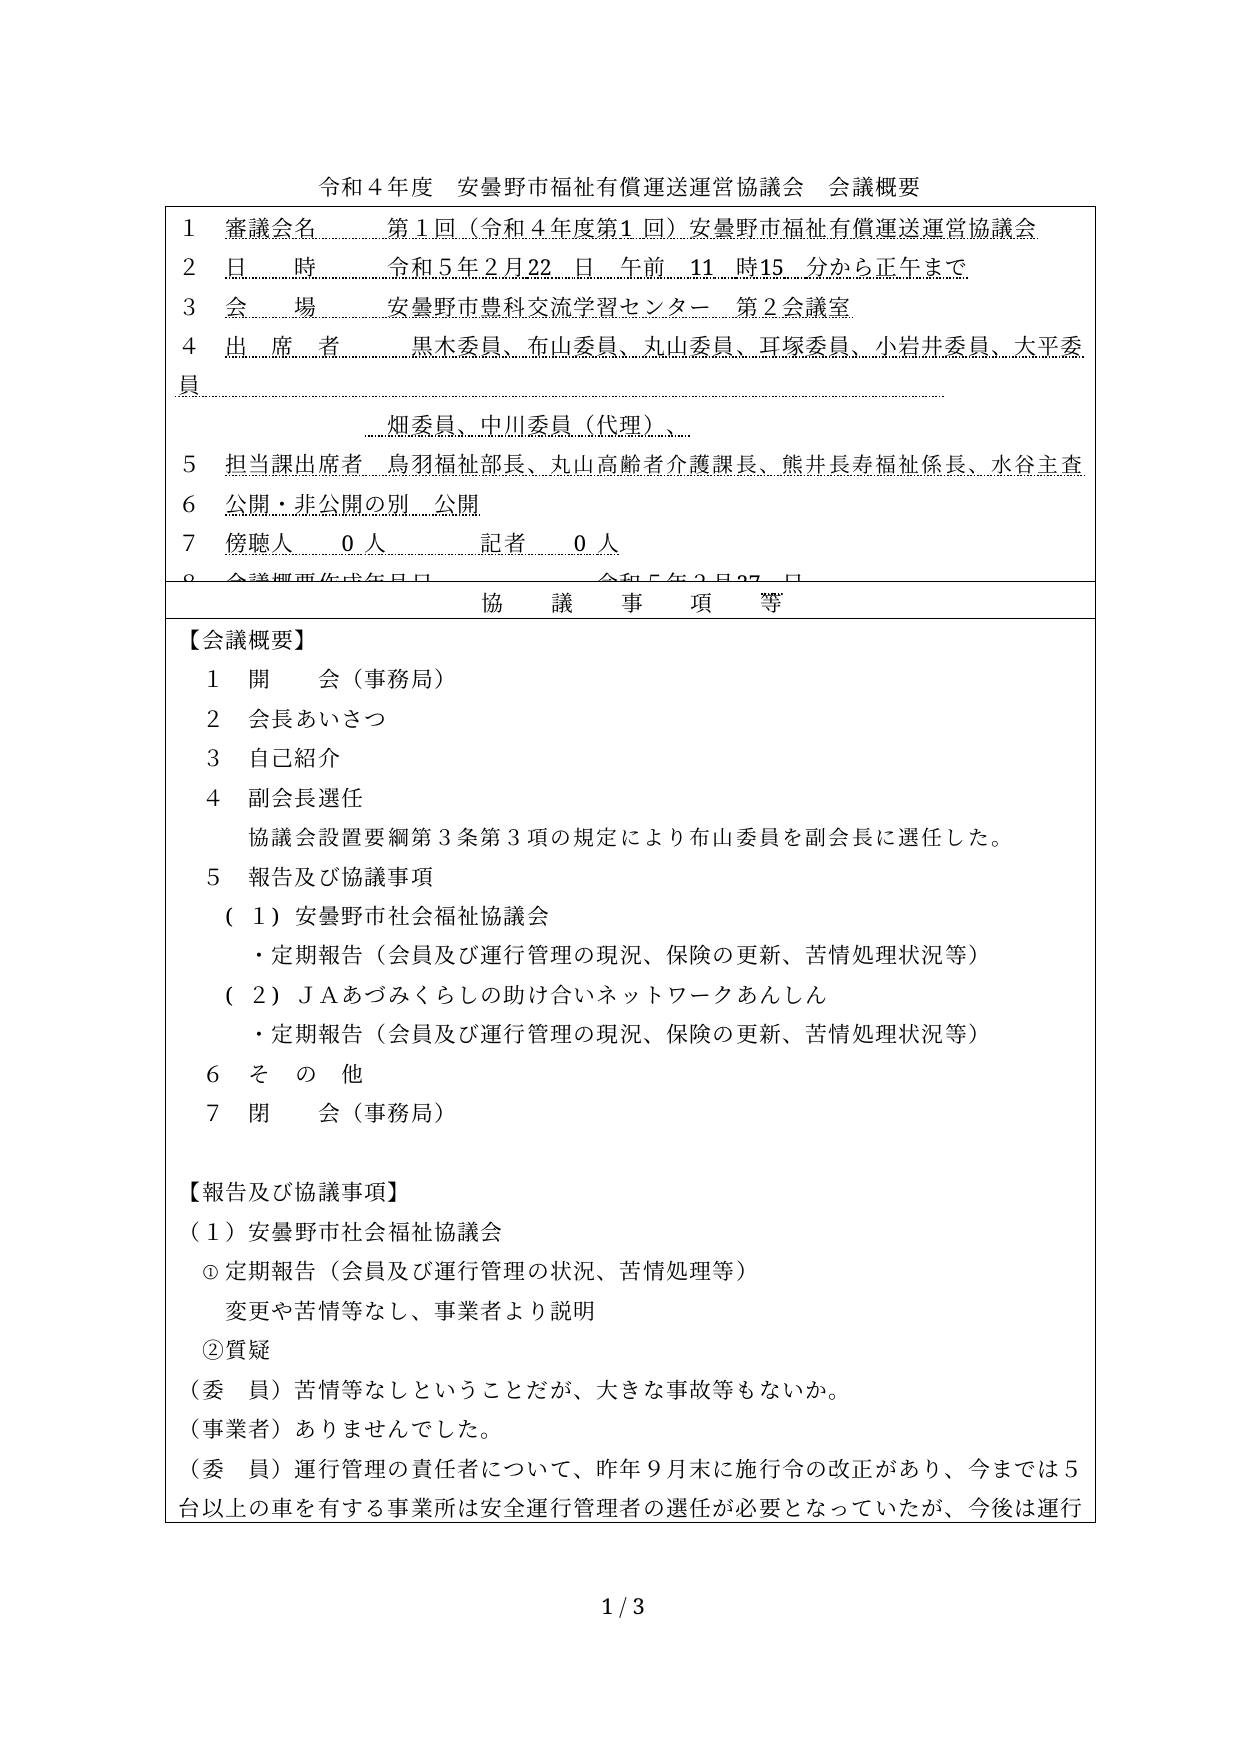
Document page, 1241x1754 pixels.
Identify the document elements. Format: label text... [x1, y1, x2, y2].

table_cell 【会議概要】 １ 開 会（事務局） ２ 会長あいさつ ３ 自己紹介 ４ 副会長選任 協議会設置要綱第３条第３項の規定により布山委員を副会長に選任した。 ５ 報告及び協議事項 (１) 安曇野市社会福祉協議会 ・定期報告（会員及び運行管理の現況、保険の更新、苦情処理状況等） (２)ＪＡあづみくらしの助け合いネットワークあんしん ・定期報告（会員及び運行管理の現況、保険の更新、苦情処理状況等） ６ そ の 他 ７ 閉 会（事務局） 【報告及び協議事項】 （１）安曇野市社会福祉協議会 ①定期報告（会員及び運行管理の状況、苦情処理等） 変更や苦情等なし、事業者より説明 ②質疑 （委 員）苦情等なしということだが、大きな事故等もないか。 （事業者）ありませんでした。 （委 員）運行管理の責任者について、昨年９月末に施行令の改正があり、今までは５台以上の車を有する事業所は安全運行管理者の選任が必要となっていたが、今後は運行管理者等指導講習の一般講習を新たに受講する必要がある。次回更新までには、講習を受けること。詳しくは長野県交通政策課または自動車事故対策機構NASVA（ナスバ）のホームページ等で確認のこと。 [166, 619, 1095, 1522]
text 令和４年度 安曇野市福祉有償運送運営協議会 会議概要附属機関等の名称 会議概要 [156, 166, 1085, 206]
table_cell 協 議 事 項 等 [166, 582, 1095, 618]
table_header １ 審議会名 第１回（令和４年度第1回）安曇野市福祉有償運送運営協議会 ２ 日 時 令和５年２月22日 午前 11時15分から正午まで ３ 会 場 安曇野市豊科交流学習センター 第２会議室 ４ 出 席 者 黒木委員、布山委員、丸山委員、耳塚委員、小岩井委員、大平委員 畑委員、中川委員（代理）、 ５ 担当課出席者 鳥羽福祉部長、丸山高齢者介護課長、熊井長寿福祉係長、水谷主査 ６ 公開・非公開の別 公開 ７ 傍聴人 0人 記者 0人 ８ 会議概要作成年月日 令和５年２月27日 [166, 207, 1095, 581]
